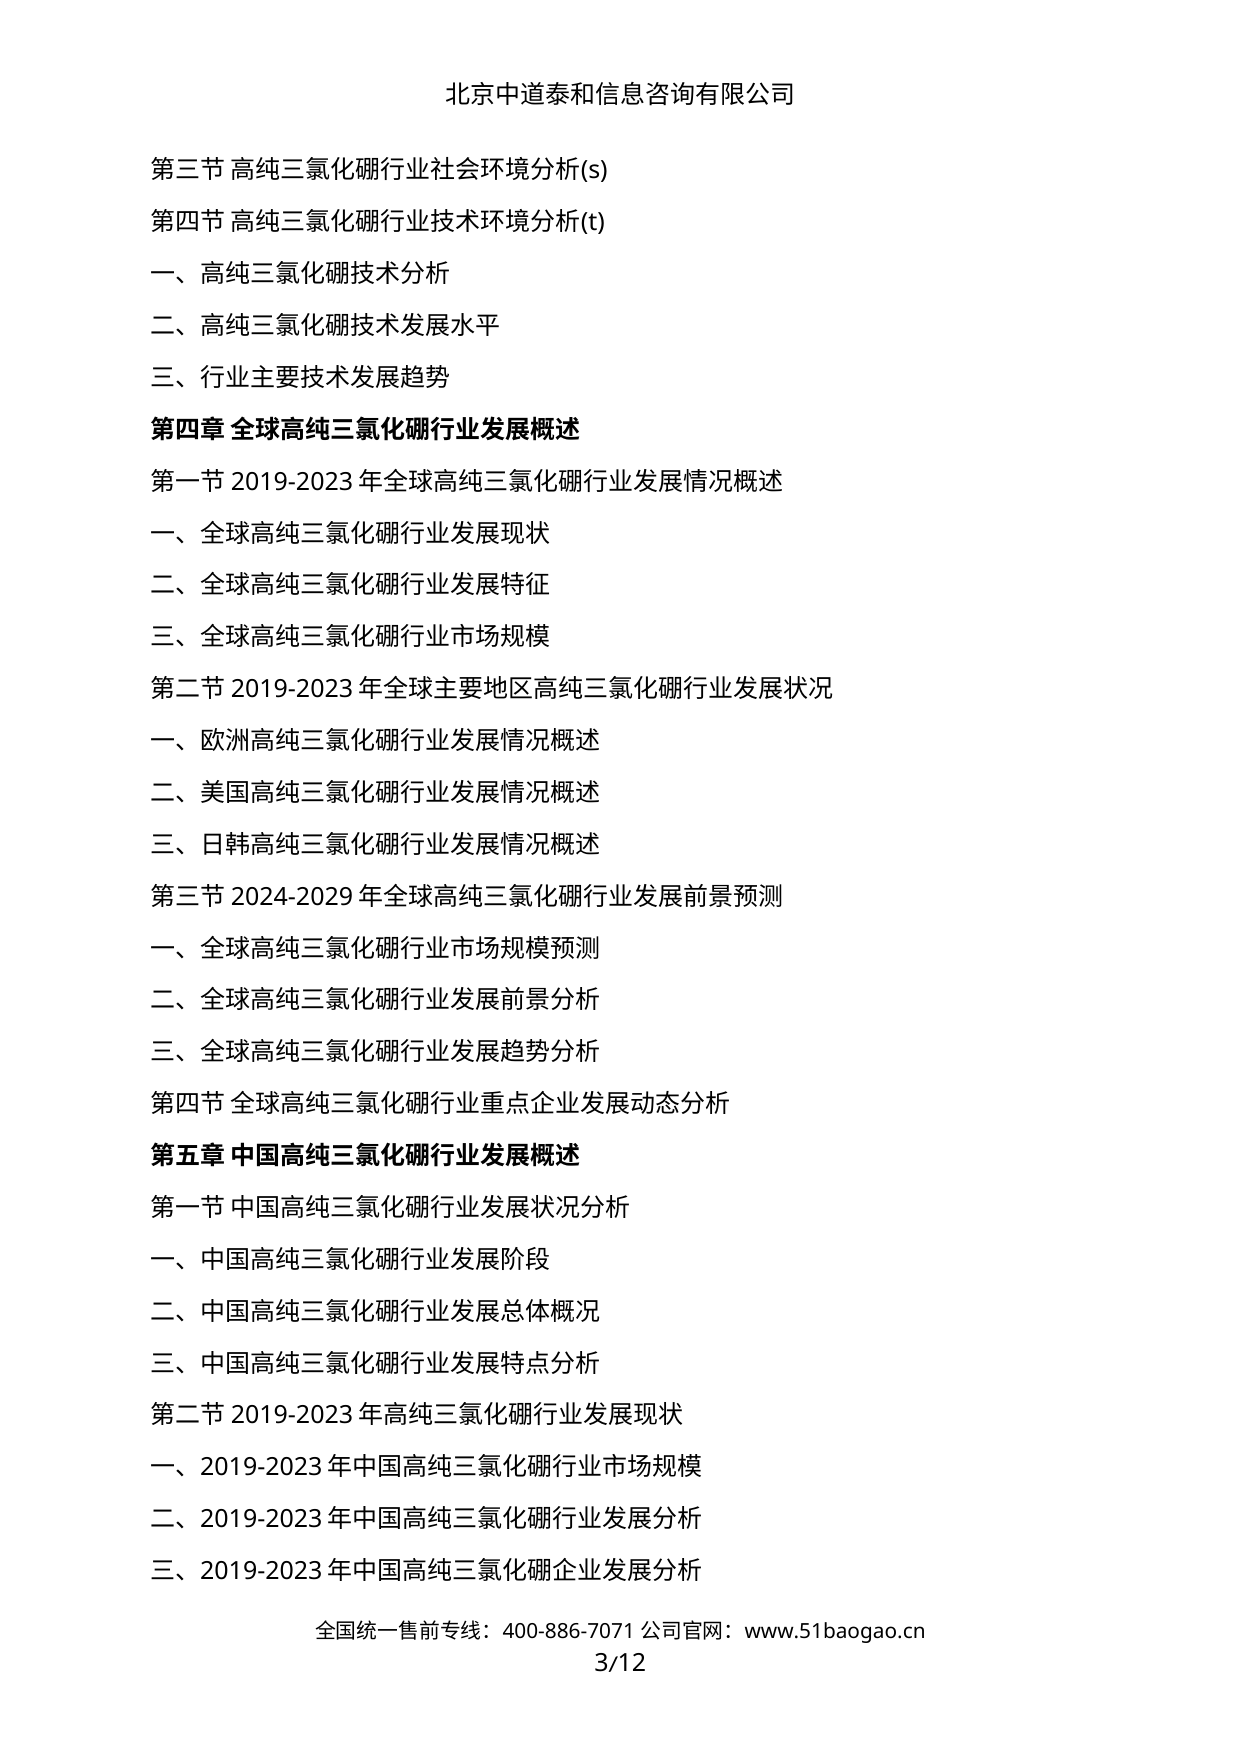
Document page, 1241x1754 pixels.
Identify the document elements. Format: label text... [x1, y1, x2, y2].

text 第四章 全球高纯三氯化硼行业发展概述 [150, 409, 1090, 446]
text 二、全球高纯三氯化硼行业发展特征 [150, 565, 1090, 601]
text 一、欧洲高纯三氯化硼行业发展情况概述 [150, 721, 1090, 757]
text 第四节 全球高纯三氯化硼行业重点企业发展动态分析 [150, 1084, 1090, 1120]
text 第二节 2019-2023年高纯三氯化硼行业发展现状 [150, 1395, 1090, 1431]
text 三、行业主要技术发展趋势 [150, 357, 1090, 394]
text 第三节 高纯三氯化硼行业社会环境分析(s) [150, 150, 1090, 186]
text 三、中国高纯三氯化硼行业发展特点分析 [150, 1343, 1090, 1379]
text 三、日韩高纯三氯化硼行业发展情况概述 [150, 824, 1090, 861]
text 第一节 2019-2023年全球高纯三氯化硼行业发展情况概述 [150, 461, 1090, 497]
text 二、美国高纯三氯化硼行业发展情况概述 [150, 772, 1090, 809]
text 三、2019-2023年中国高纯三氯化硼企业发展分析 [150, 1551, 1090, 1587]
text 一、2019-2023年中国高纯三氯化硼行业市场规模 [150, 1447, 1090, 1483]
text 一、全球高纯三氯化硼行业市场规模预测 [150, 928, 1090, 964]
text 第三节 2024-2029年全球高纯三氯化硼行业发展前景预测 [150, 876, 1090, 912]
text 第一节 中国高纯三氯化硼行业发展状况分析 [150, 1187, 1090, 1224]
text 二、全球高纯三氯化硼行业发展前景分析 [150, 980, 1090, 1016]
text 第五章 中国高纯三氯化硼行业发展概述 [150, 1136, 1090, 1172]
text 二、2019-2023年中国高纯三氯化硼行业发展分析 [150, 1499, 1090, 1535]
text 第二节 2019-2023年全球主要地区高纯三氯化硼行业发展状况 [150, 669, 1090, 705]
text 三、全球高纯三氯化硼行业市场规模 [150, 617, 1090, 653]
text 二、高纯三氯化硼技术发展水平 [150, 306, 1090, 342]
text 二、中国高纯三氯化硼行业发展总体概况 [150, 1291, 1090, 1327]
text 一、中国高纯三氯化硼行业发展阶段 [150, 1239, 1090, 1276]
text 一、高纯三氯化硼技术分析 [150, 254, 1090, 290]
text 第四节 高纯三氯化硼行业技术环境分析(t) [150, 202, 1090, 238]
text 一、全球高纯三氯化硼行业发展现状 [150, 513, 1090, 549]
text 三、全球高纯三氯化硼行业发展趋势分析 [150, 1032, 1090, 1068]
